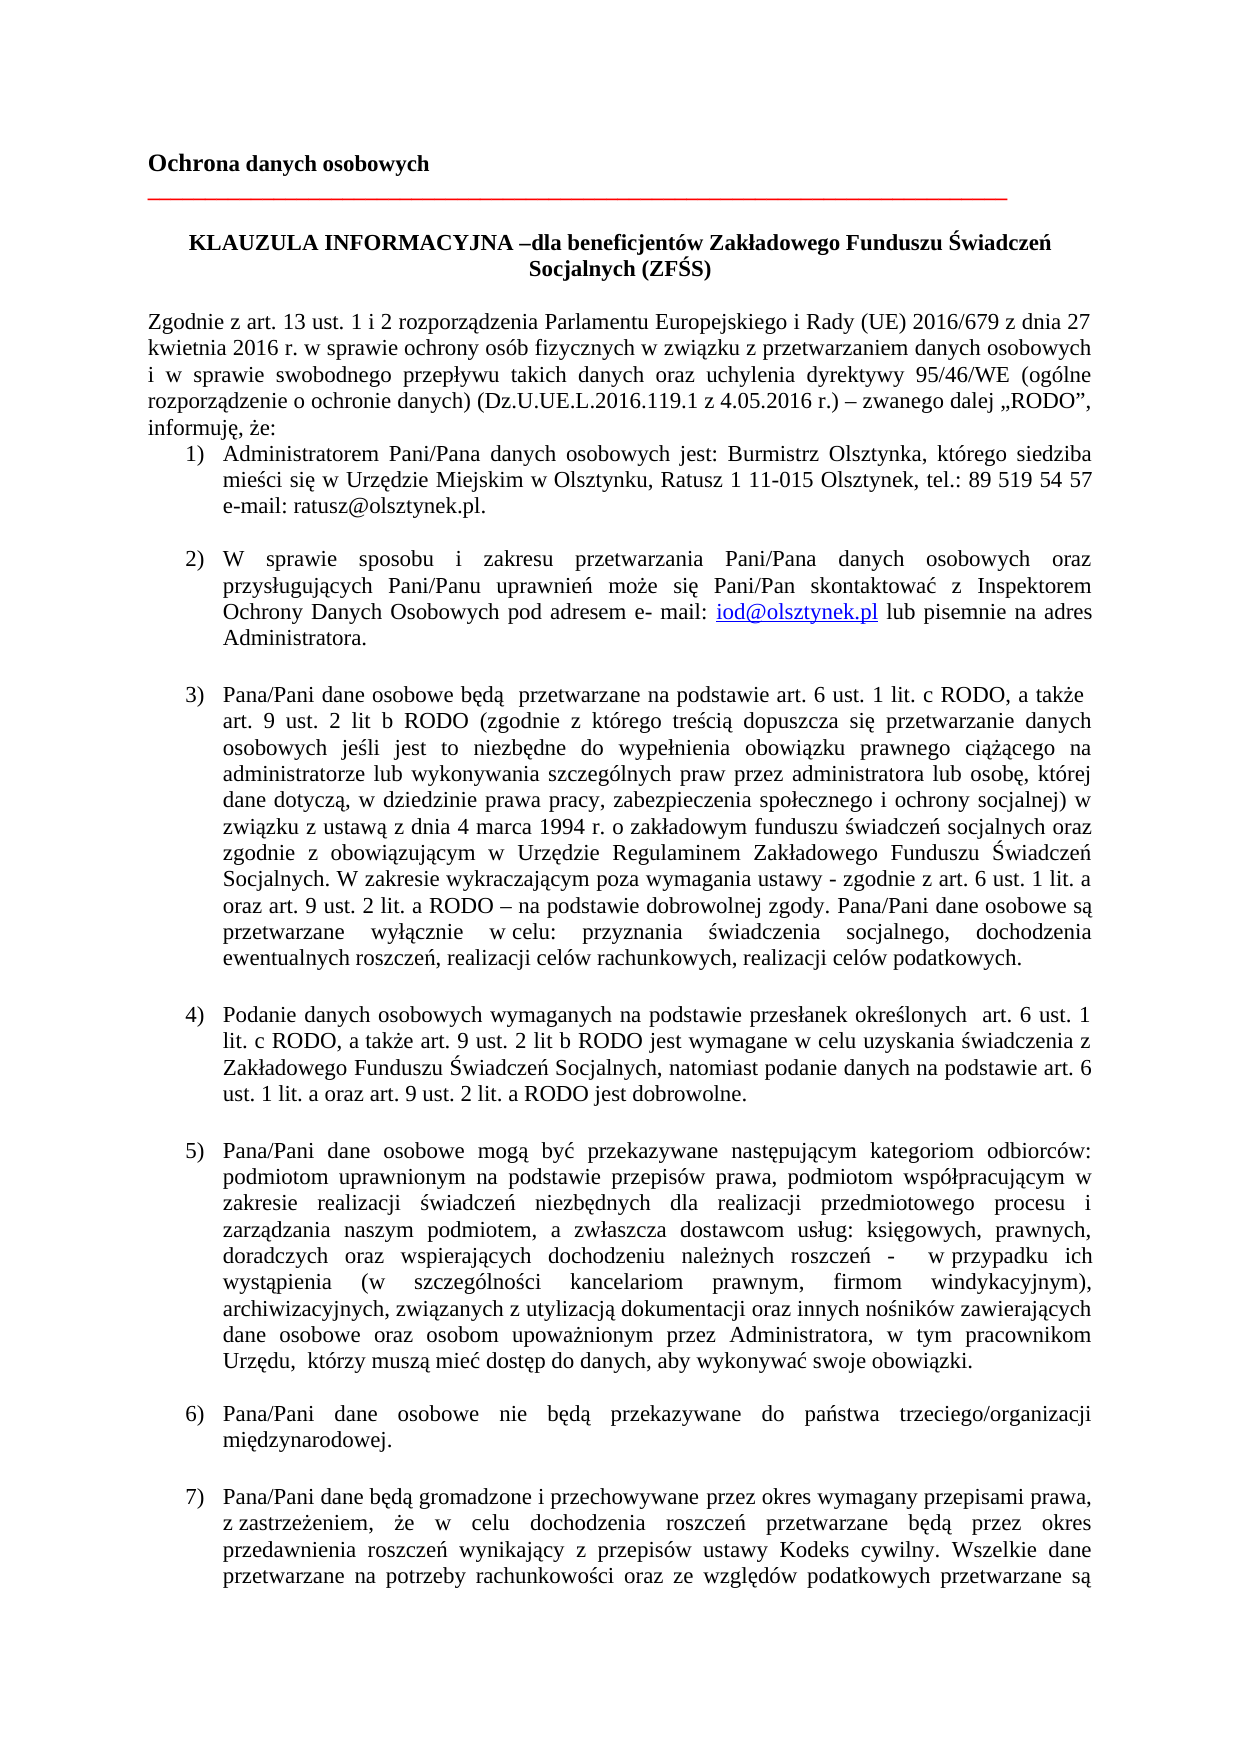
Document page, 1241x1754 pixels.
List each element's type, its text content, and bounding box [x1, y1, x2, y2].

list Pana/Pani dane osobowe będą przetwarzane na podstawie art. 6 ust. 1 lit. c RODO, a także art. 9 ust. 2 lit b RODO (zgodnie z którego treścią dopuszcza się przetwarzanie danych osobowych jeśli jest to niezbędne do wypełnienia obowiązku prawnego ciążącego na administratorze lub wykonywania szczególnych praw przez administratora lub osobę, której dane dotyczą, w dziedzinie prawa pracy, zabezpieczenia społecznego i ochrony socjalnej) w związku z ustawą z dnia 4 marca 1994 r. o zakładowym funduszu świadczeń socjalnych oraz zgodnie z obowiązującym w Urzędzie Regulaminem Zakładowego Funduszu Świadczeń Socjalnych. W zakresie wykraczającym poza wymagania ustawy - zgodnie z art. 6 ust. 1 lit. a oraz art. 9 ust. 2 lit. a RODO – na podstawie dobrowolnej zgody. Pana/Pani dane osobowe są przetwarzane wyłącznie w celu: przyznania świadczenia socjalnego, dochodzenia ewentualnych roszczeń, realizacji celów rachunkowych, realizacji celów podatkowych. [185, 681, 1093, 971]
text KLAUZULA INFORMACYJNA –dla beneficjentów Zakładowego Funduszu Świadczeń Socjalnych (ZFŚS) [148, 229, 1093, 282]
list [185, 1483, 1093, 1588]
list W sprawie sposobu i zakresu przetwarzania Pani/Pana danych osobowych oraz przysługujących Pani/Panu uprawnień może się Pani/Pan skontaktować z Inspektorem Ochrony Danych Osobowych pod adresem e- mail: iod@olsztynek.pl lub pisemnie na adres Administratora. [185, 545, 1093, 651]
list Pana/Pani dane osobowe nie będą przekazywane do państwa trzeciego/organizacji międzynarodowej. [185, 1400, 1093, 1453]
text Ochrona danych osobowych [148, 148, 1093, 176]
list Podanie danych osobowych wymaganych na podstawie przesłanek określonych art. 6 ust. 1 lit. c RODO, a także art. 9 ust. 2 lit b RODO jest wymagane w celu uzyskania świadczenia z Zakładowego Funduszu Świadczeń Socjalnych, natomiast podanie danych na podstawie art. 6 ust. 1 lit. a oraz art. 9 ust. 2 lit. a RODO jest dobrowolne. [185, 1001, 1093, 1106]
list Pana/Pani dane osobowe mogą być przekazywane następującym kategoriom odbiorców: podmiotom uprawnionym na podstawie przepisów prawa, podmiotom współpracującym w zakresie realizacji świadczeń niezbędnych dla realizacji przedmiotowego procesu i zarządzania naszym podmiotem, a zwłaszcza dostawcom usług: księgowych, prawnych, doradczych oraz wspierających dochodzeniu należnych roszczeń - w przypadku ich wystąpienia (w szczególności kancelariom prawnym, firmom windykacyjnym), archiwizacyjnych, związanych z utylizacją dokumentacji oraz innych nośników zawierających dane osobowe oraz osobom upoważnionym przez Administratora, w tym pracownikom Urzędu, którzy muszą mieć dostęp do danych, aby wykonywać swoje obowiązki. [185, 1137, 1093, 1374]
text ___________________________________________________________________________ [148, 176, 1093, 203]
list Administratorem Pani/Pana danych osobowych jest: Burmistrz Olsztynka, którego siedziba mieści się w Urzędzie Miejskim w Olsztynku, Ratusz 1 11-015 Olsztynek, tel.: 89 519 54 57 e-mail: ratusz@olsztynek.pl. [185, 440, 1093, 519]
text Zgodnie z art. 13 ust. 1 i 2 rozporządzenia Parlamentu Europejskiego i Rady (UE) 2016/679 z dnia 27 kwietnia 2016 r. w sprawie ochrony osób fizycznych w związku z przetwarzaniem danych osobowych i w sprawie swobodnego przepływu takich danych oraz uchylenia dyrektywy 95/46/WE (ogólne rozporządzenie o ochronie danych) (Dz.U.UE.L.2016.119.1 z 4.05.2016 r.) – zwanego dalej „RODO”, informuję, że: [148, 308, 1093, 440]
